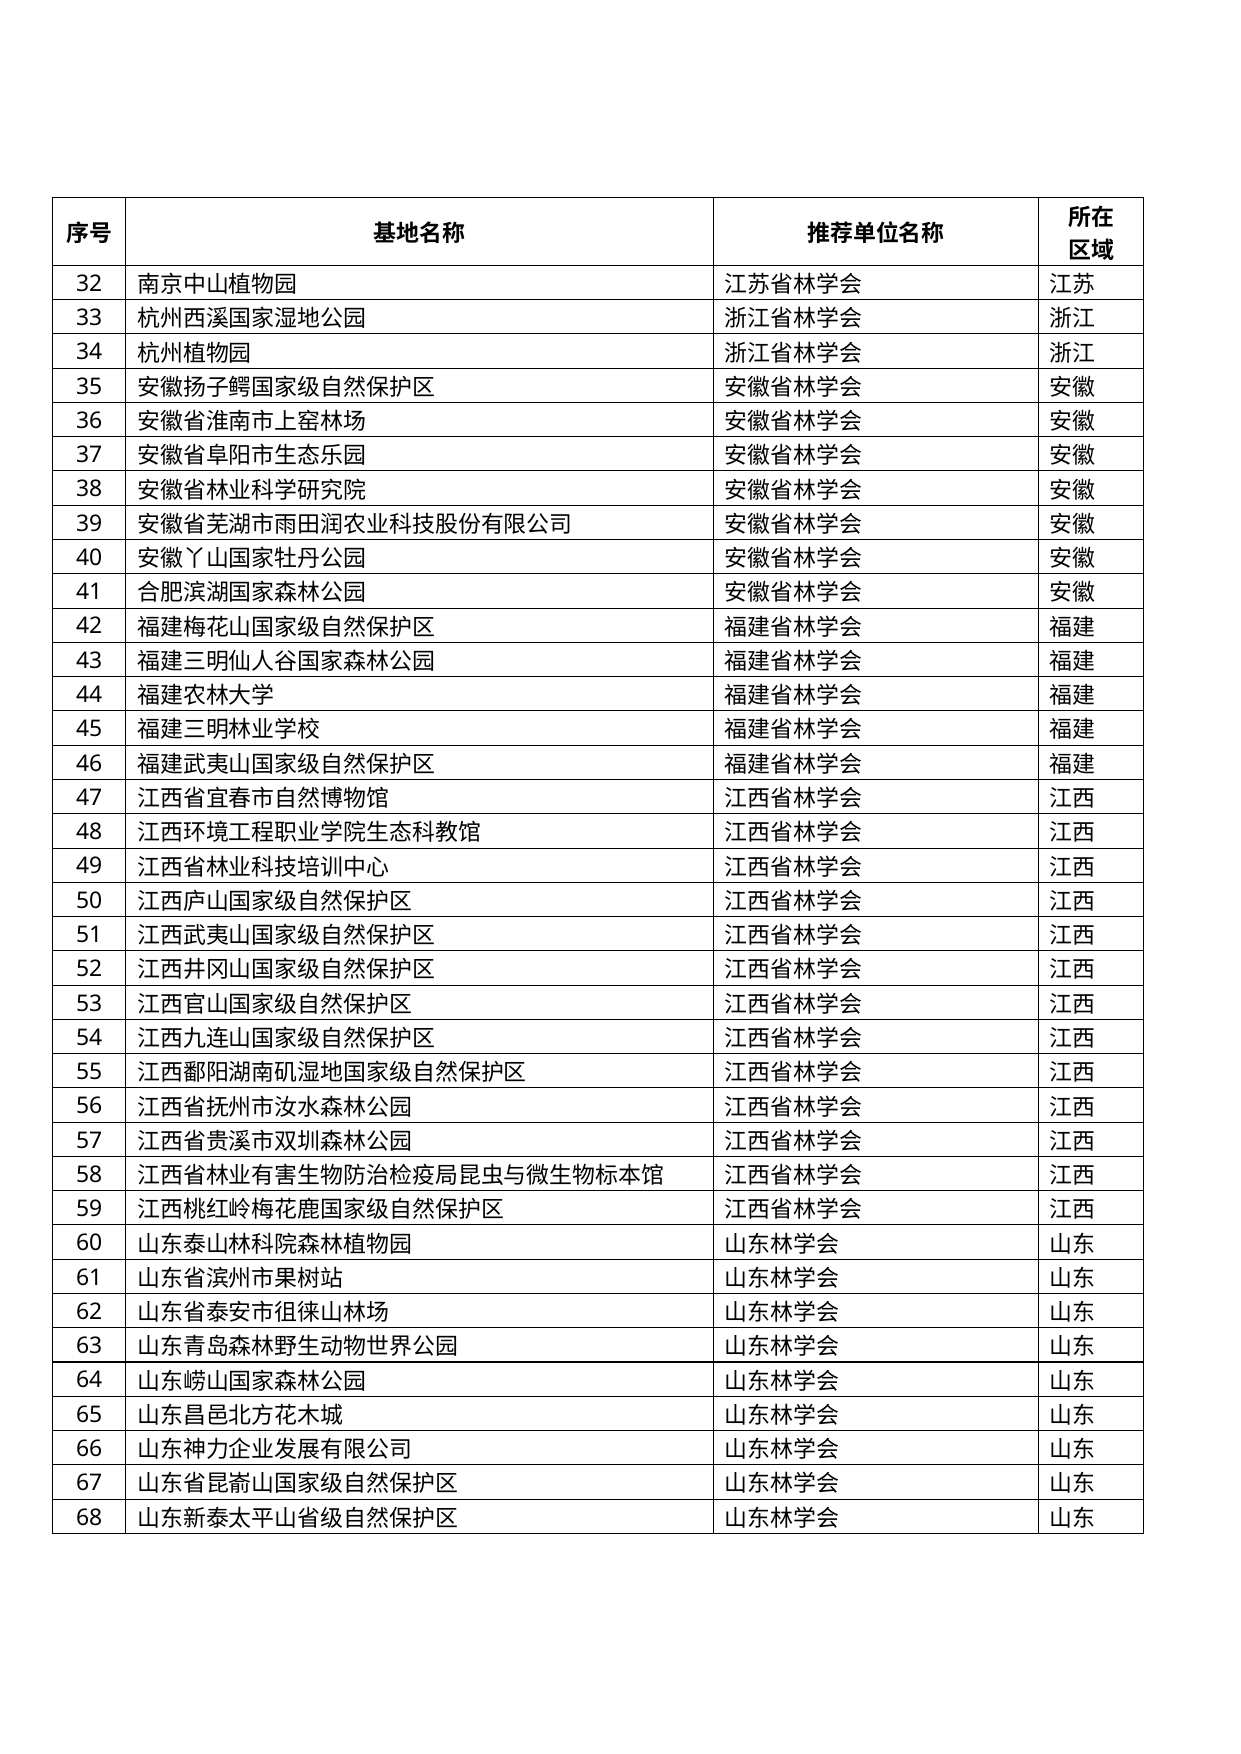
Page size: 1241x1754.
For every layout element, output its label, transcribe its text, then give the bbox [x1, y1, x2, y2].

table_cell 51 [53, 917, 125, 950]
table_cell 江西省林学会 [714, 814, 1038, 847]
table_cell 江西省抚州市汝水森林公园 [126, 1088, 713, 1122]
table_cell 38 [53, 471, 125, 505]
table_cell 山东青岛森林野生动物世界公园 [126, 1328, 713, 1361]
table_cell 江西 [1039, 986, 1143, 1019]
table_cell 山东林学会 [714, 1397, 1038, 1430]
table_cell 山东 [1039, 1225, 1143, 1259]
table_cell 山东林学会 [714, 1465, 1038, 1498]
table_cell 65 [53, 1397, 125, 1430]
table_cell 山东省泰安市徂徕山林场 [126, 1294, 713, 1327]
table_cell 43 [53, 643, 125, 676]
table_cell 福建省林学会 [714, 746, 1038, 779]
table_cell 江西武夷山国家级自然保护区 [126, 917, 713, 950]
table_cell 山东省滨州市果树站 [126, 1260, 713, 1293]
table_cell 浙江 [1039, 334, 1143, 368]
table_cell 江西省林学会 [714, 951, 1038, 984]
table_cell 39 [53, 506, 125, 539]
table_cell 61 [53, 1260, 125, 1293]
table_cell 江苏 [1039, 266, 1143, 299]
table_cell 山东林学会 [714, 1500, 1038, 1533]
table_cell 40 [53, 540, 125, 573]
table_cell 江西省林学会 [714, 883, 1038, 916]
table_cell 福建武夷山国家级自然保护区 [126, 746, 713, 779]
table_cell 浙江省林学会 [714, 300, 1038, 333]
table_cell 山东新泰太平山省级自然保护区 [126, 1500, 713, 1533]
table_cell 56 [53, 1088, 125, 1122]
table_cell 36 [53, 403, 125, 436]
table_header 所在 区域 [1039, 198, 1143, 265]
table_cell 江西省林业科技培训中心 [126, 849, 713, 882]
table_cell 福建 [1039, 711, 1143, 744]
table_cell 58 [53, 1157, 125, 1190]
table_cell 42 [53, 609, 125, 642]
table_cell 安徽 [1039, 540, 1143, 573]
table_cell 68 [53, 1500, 125, 1533]
table_cell 37 [53, 437, 125, 470]
table_cell 江西 [1039, 814, 1143, 847]
table_cell 山东 [1039, 1363, 1143, 1396]
table_cell 山东 [1039, 1294, 1143, 1327]
table_cell 江苏省林学会 [714, 266, 1038, 299]
table_cell 山东林学会 [714, 1363, 1038, 1396]
table_cell 福建 [1039, 643, 1143, 676]
table_cell 41 [53, 574, 125, 607]
table_cell 福建省林学会 [714, 677, 1038, 710]
table_cell 福建农林大学 [126, 677, 713, 710]
table_cell 44 [53, 677, 125, 710]
table_cell 山东 [1039, 1500, 1143, 1533]
table_cell 江西省林学会 [714, 917, 1038, 950]
table_cell 江西省林学会 [714, 1123, 1038, 1156]
table_cell 安徽 [1039, 403, 1143, 436]
table_cell 江西省林学会 [714, 1088, 1038, 1122]
table_cell 山东林学会 [714, 1260, 1038, 1293]
table_cell 江西 [1039, 883, 1143, 916]
table_cell 江西省林学会 [714, 1020, 1038, 1053]
table_cell 安徽扬子鳄国家级自然保护区 [126, 369, 713, 402]
table_cell 江西环境工程职业学院生态科教馆 [126, 814, 713, 847]
table_cell 江西 [1039, 1123, 1143, 1156]
table_cell 安徽省林学会 [714, 437, 1038, 470]
table_cell 安徽省林学会 [714, 369, 1038, 402]
table_cell 安徽省林学会 [714, 403, 1038, 436]
table_cell 江西 [1039, 849, 1143, 882]
table_cell 合肥滨湖国家森林公园 [126, 574, 713, 607]
table_cell 江西 [1039, 1088, 1143, 1122]
table_cell 安徽省林业科学研究院 [126, 471, 713, 505]
table_cell 福建省林学会 [714, 609, 1038, 642]
table_cell 福建省林学会 [714, 643, 1038, 676]
table_cell 福建 [1039, 677, 1143, 710]
table_cell 山东泰山林科院森林植物园 [126, 1225, 713, 1259]
table_cell 杭州植物园 [126, 334, 713, 368]
table_cell 福建省林学会 [714, 711, 1038, 744]
table_cell 江西省林学会 [714, 780, 1038, 813]
table_cell 江西 [1039, 1191, 1143, 1224]
table_cell 安徽省芜湖市雨田润农业科技股份有限公司 [126, 506, 713, 539]
table_cell 江西省林学会 [714, 1157, 1038, 1190]
table_cell 山东 [1039, 1397, 1143, 1430]
table_cell 安徽省淮南市上窑林场 [126, 403, 713, 436]
table_cell 安徽 [1039, 574, 1143, 607]
table_cell 山东林学会 [714, 1328, 1038, 1361]
table_cell 34 [53, 334, 125, 368]
table_cell 江西 [1039, 780, 1143, 813]
table_cell 江西 [1039, 1054, 1143, 1087]
table_cell 安徽省林学会 [714, 540, 1038, 573]
table_cell 66 [53, 1431, 125, 1464]
table_cell 46 [53, 746, 125, 779]
table_cell 江西 [1039, 1020, 1143, 1053]
table_cell 安徽丫山国家牡丹公园 [126, 540, 713, 573]
table_header 基地名称 [126, 198, 713, 265]
table_cell 山东省昆嵛山国家级自然保护区 [126, 1465, 713, 1498]
table_cell 54 [53, 1020, 125, 1053]
table_cell 江西庐山国家级自然保护区 [126, 883, 713, 916]
table_cell 48 [53, 814, 125, 847]
table_cell 山东神力企业发展有限公司 [126, 1431, 713, 1464]
table_header 推荐单位名称 [714, 198, 1038, 265]
table_cell 江西桃红岭梅花鹿国家级自然保护区 [126, 1191, 713, 1224]
table_cell 江西省林学会 [714, 1054, 1038, 1087]
table_cell 57 [53, 1123, 125, 1156]
table_cell 安徽 [1039, 471, 1143, 505]
table_cell 江西省贵溪市双圳森林公园 [126, 1123, 713, 1156]
table_cell 江西 [1039, 917, 1143, 950]
table_cell 45 [53, 711, 125, 744]
table_cell 福建三明林业学校 [126, 711, 713, 744]
table_cell 安徽 [1039, 437, 1143, 470]
table_header 序号 [53, 198, 125, 265]
table_cell 山东林学会 [714, 1431, 1038, 1464]
table_cell 安徽 [1039, 506, 1143, 539]
table_cell 49 [53, 849, 125, 882]
table_cell 67 [53, 1465, 125, 1498]
table_cell 35 [53, 369, 125, 402]
table_cell 山东 [1039, 1465, 1143, 1498]
table_cell 62 [53, 1294, 125, 1327]
table_cell 江西官山国家级自然保护区 [126, 986, 713, 1019]
table_cell 浙江省林学会 [714, 334, 1038, 368]
table_cell 32 [53, 266, 125, 299]
table_cell 50 [53, 883, 125, 916]
table_cell 山东 [1039, 1260, 1143, 1293]
table_cell 江西 [1039, 1157, 1143, 1190]
table_cell 江西省林学会 [714, 986, 1038, 1019]
table_cell 山东林学会 [714, 1225, 1038, 1259]
table_cell 安徽省阜阳市生态乐园 [126, 437, 713, 470]
table_cell 山东昌邑北方花木城 [126, 1397, 713, 1430]
table_cell 福建 [1039, 609, 1143, 642]
table_cell 山东崂山国家森林公园 [126, 1363, 713, 1396]
table_cell 47 [53, 780, 125, 813]
table_cell 安徽省林学会 [714, 471, 1038, 505]
table_cell 山东 [1039, 1328, 1143, 1361]
table_cell 山东 [1039, 1431, 1143, 1464]
table_cell 江西省林学会 [714, 1191, 1038, 1224]
table_cell 福建 [1039, 746, 1143, 779]
table_cell 江西鄱阳湖南矶湿地国家级自然保护区 [126, 1054, 713, 1087]
table_cell 江西省林业有害生物防治检疫局昆虫与微生物标本馆 [126, 1157, 713, 1190]
table_cell 52 [53, 951, 125, 984]
table_cell 江西省林学会 [714, 849, 1038, 882]
table_cell 江西九连山国家级自然保护区 [126, 1020, 713, 1053]
table_cell 安徽省林学会 [714, 574, 1038, 607]
table_cell 63 [53, 1328, 125, 1361]
table_cell 59 [53, 1191, 125, 1224]
table_cell 55 [53, 1054, 125, 1087]
table_cell 杭州西溪国家湿地公园 [126, 300, 713, 333]
table_cell 浙江 [1039, 300, 1143, 333]
table_cell 山东林学会 [714, 1294, 1038, 1327]
table_cell 福建三明仙人谷国家森林公园 [126, 643, 713, 676]
table_cell 安徽 [1039, 369, 1143, 402]
table_cell 江西省宜春市自然博物馆 [126, 780, 713, 813]
table_cell 53 [53, 986, 125, 1019]
table_cell 60 [53, 1225, 125, 1259]
table_cell 福建梅花山国家级自然保护区 [126, 609, 713, 642]
table_cell 33 [53, 300, 125, 333]
table_cell 江西 [1039, 951, 1143, 984]
table_cell 64 [53, 1363, 125, 1396]
table_cell 安徽省林学会 [714, 506, 1038, 539]
table_cell 江西井冈山国家级自然保护区 [126, 951, 713, 984]
table_cell 南京中山植物园 [126, 266, 713, 299]
